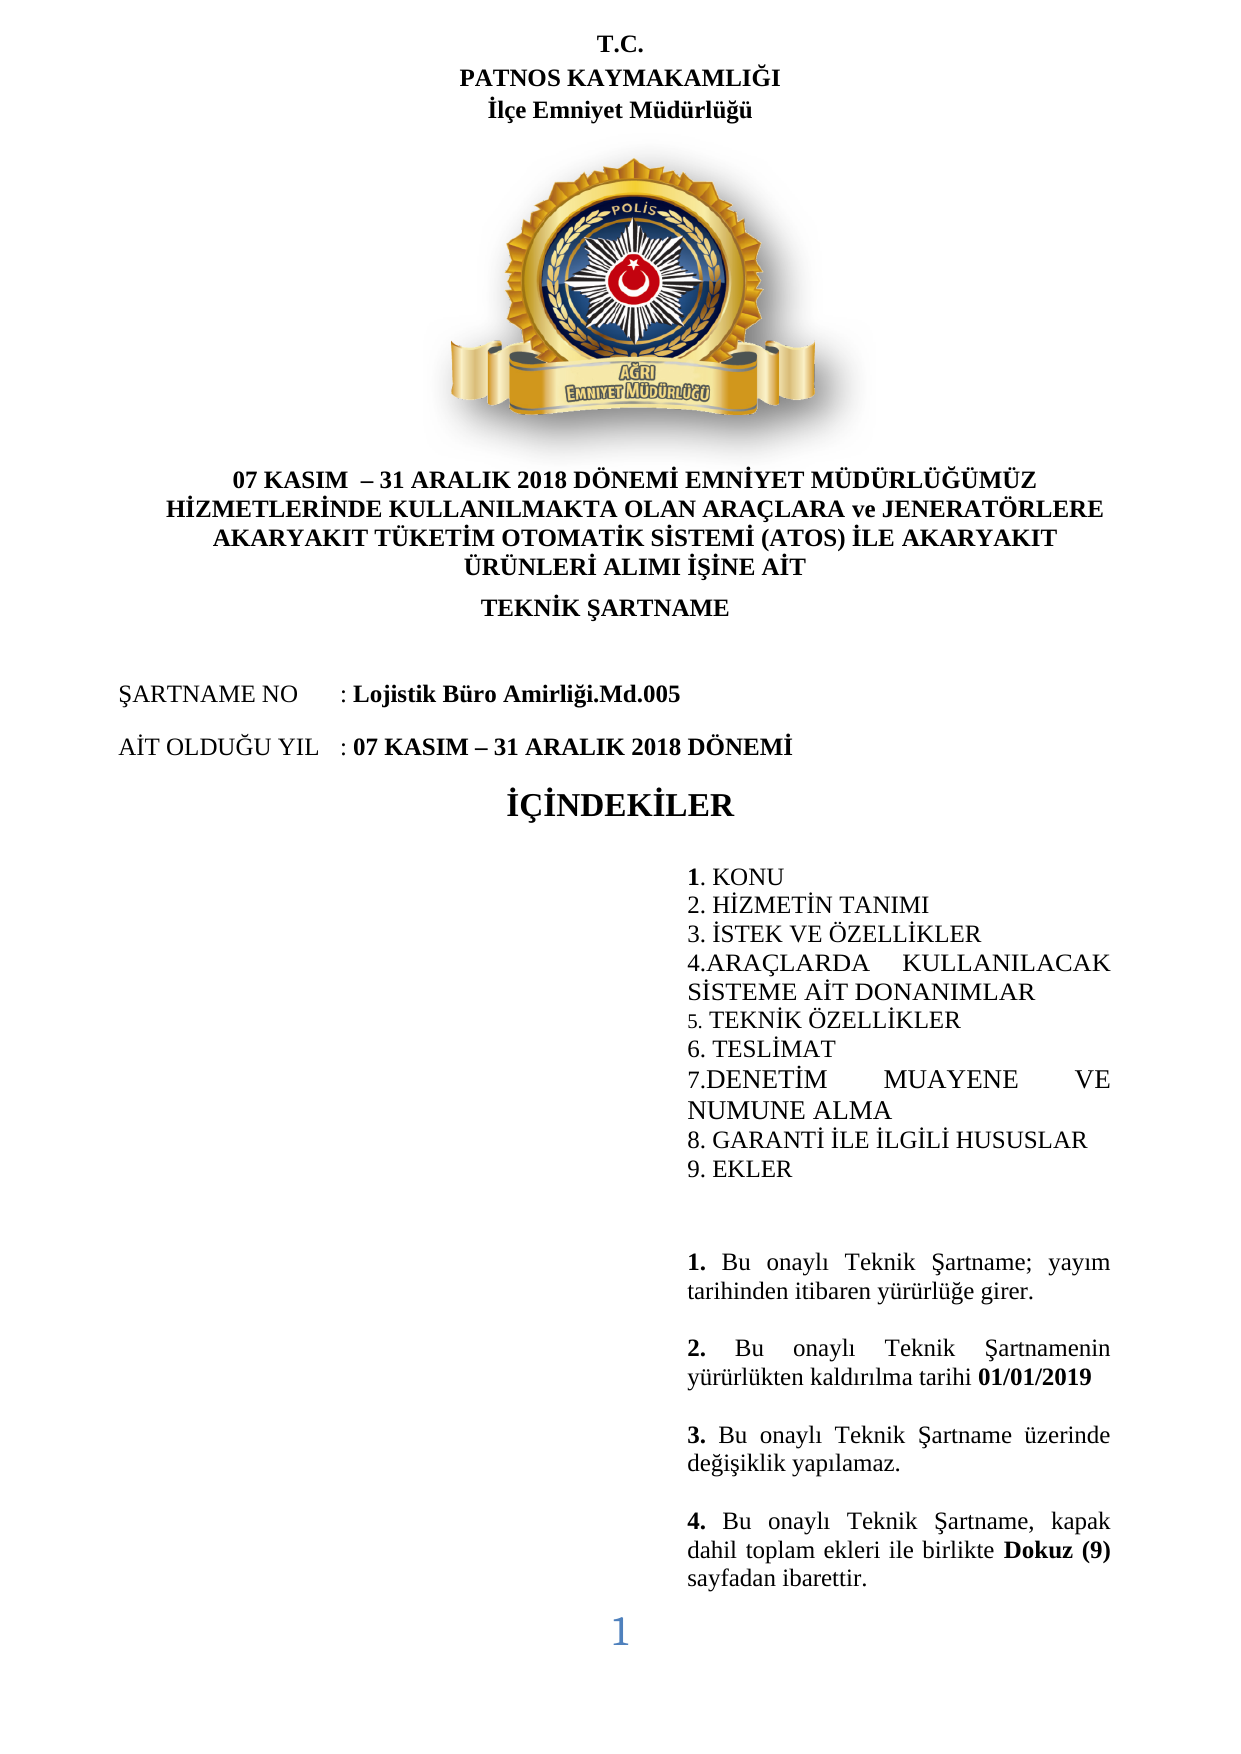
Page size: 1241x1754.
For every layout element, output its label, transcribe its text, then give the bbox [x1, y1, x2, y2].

text AİT OLDUĞU YIL : 07 KASIM – 31 ARALIK 2018 DÖNEMİ [118, 732, 1122, 761]
text ŞARTNAME NO : Lojistik Büro Amirliği.Md.005 [118, 679, 1122, 708]
table_header 1. Bu onaylı Teknik Şartname; yayım tarihinden itibaren yürürlüğe girer. [676, 1247, 1122, 1333]
text TEKNİK ŞARTNAME [118, 593, 1122, 622]
picture [451, 158, 815, 415]
text İÇİNDEKİLER [118, 785, 1122, 823]
text 07 KASIM – 31 ARALIK 2018 DÖNEMİ EMNİYET MÜDÜRLÜĞÜMÜZ HİZMETLERİNDE KULLANILMAKTA OLAN ARAÇLARA ve JENERATÖRLERE AKARYAKIT TÜKETİM OTOMATİK SİSTEMİ (ATOS) İLE AKARYAKIT ÜRÜNLERİ ALIMI İŞİNE AİT [148, 466, 1122, 581]
table_cell 3. Bu onaylı Teknik Şartname üzerinde değişiklik yapılamaz. [676, 1420, 1122, 1506]
text T.C. [118, 29, 1122, 58]
text İlçe Emniyet Müdürlüğü [118, 96, 1122, 124]
table_cell 2. Bu onaylı Teknik Şartnamenin yürürlükten kaldırılma tarihi 01/01/2019 [676, 1334, 1122, 1420]
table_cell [676, 1506, 1122, 1592]
table_header 1. KONU 2. HİZMETİN TANIMI 3. İSTEK VE ÖZELLİKLER 4.ARAÇLARDA KULLANILACAK SİSTEME AİT DONANIMLAR 5. TEKNİK ÖZELLİKLER 6. TESLİMAT 7.DENETİM MUAYENE VE NUMUNE ALMA 8. GARANTİ İLE İLGİLİ HUSUSLAR 9. EKLER [676, 862, 1122, 1211]
text PATNOS KAYMAKAMLIĞI [118, 63, 1122, 91]
